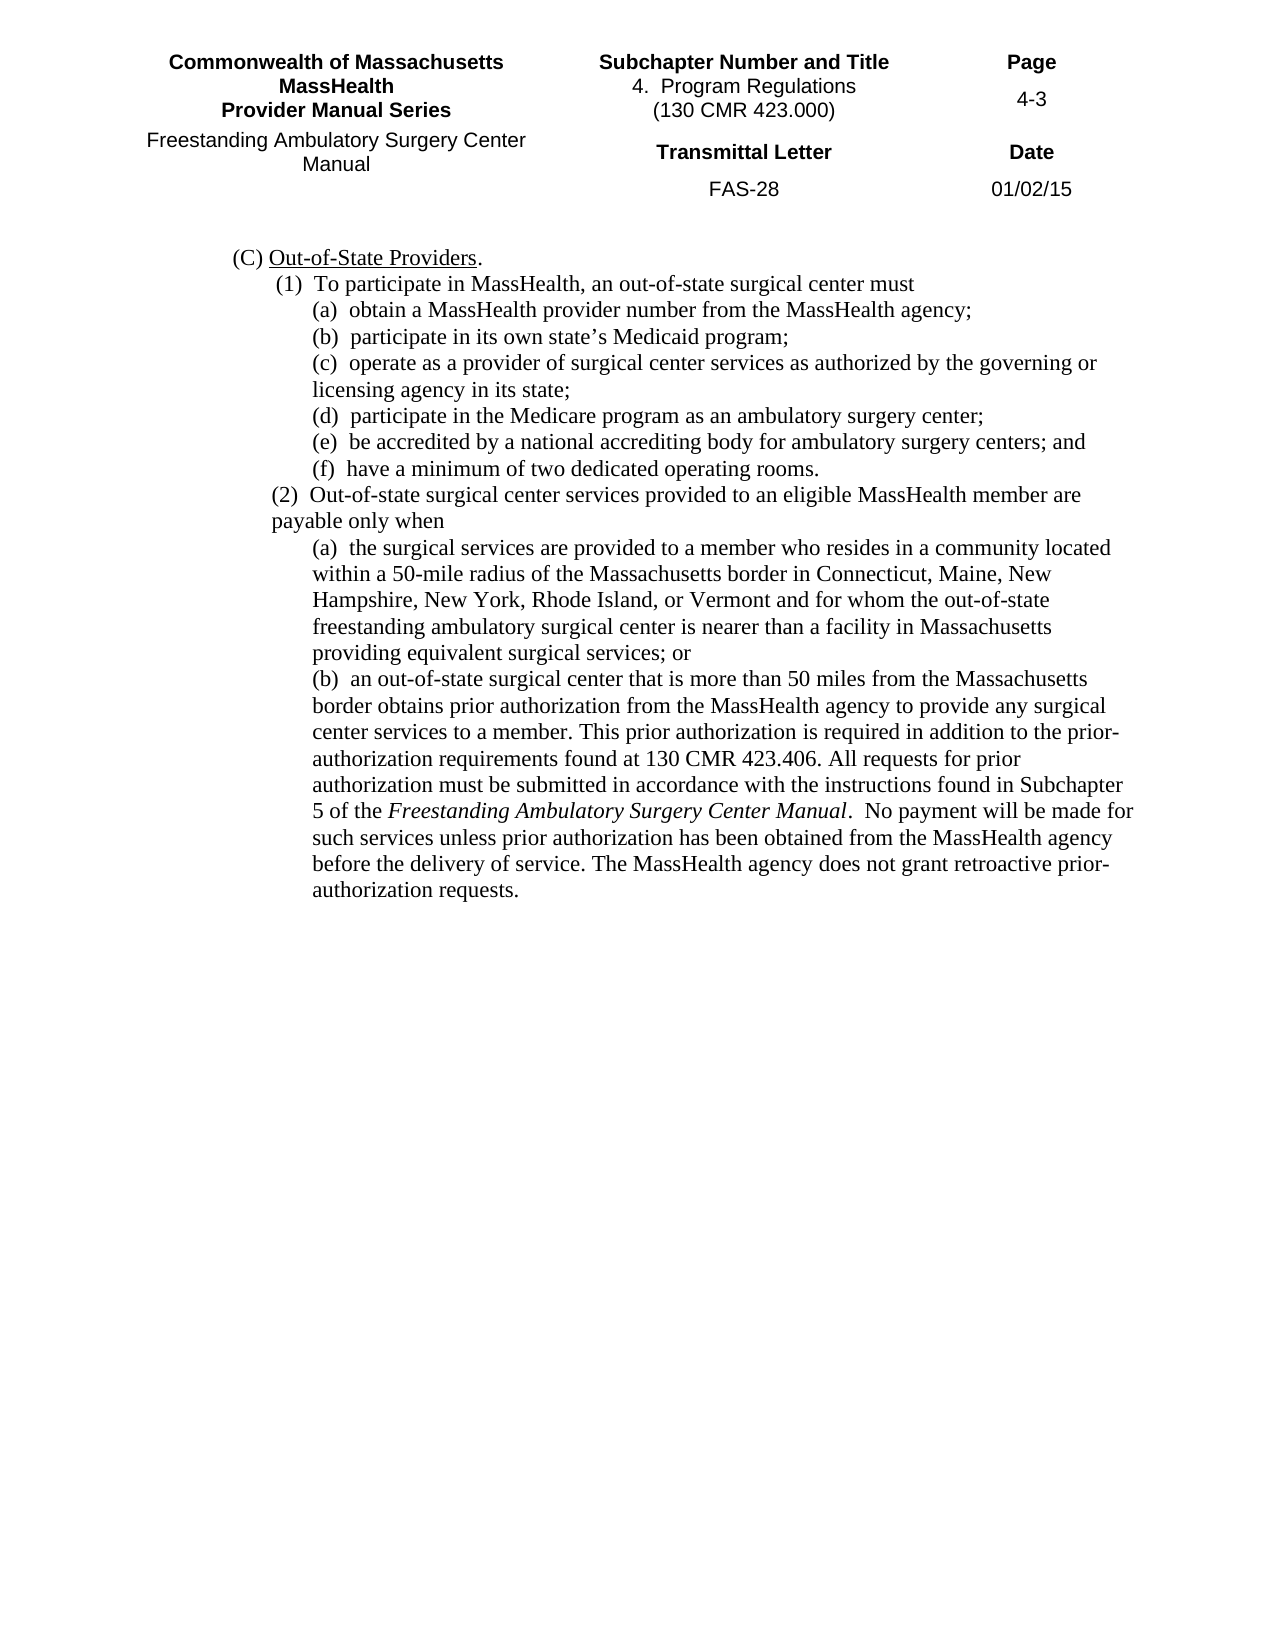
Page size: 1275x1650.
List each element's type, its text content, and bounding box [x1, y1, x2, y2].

text (e) be accredited by a national accrediting body for ambulatory surgery centers; and [312, 428, 1140, 455]
text (c) operate as a provider of surgical center services as authorized by the governing or licensing agency in its state; [312, 349, 1140, 402]
text (1) To participate in MassHealth, an out-of-state surgical center must [276, 270, 1140, 297]
table_header MassHealth Provider Manual Series [124, 38, 549, 127]
text (2) Out-of-state surgical center services provided to an eligible MassHealth member are payable only when [271, 481, 1140, 534]
table_cell Date 01/02/15 [939, 128, 1124, 217]
text (C) Out-of-State Providers. [232, 244, 1140, 270]
table_cell Transmittal Letter FAS-28 [549, 128, 939, 217]
text (a) the surgical services are provided to a member who resides in a community located within a 50-mile radius of the Massachusetts border in Connecticut, Maine, New Hampshire, New York, Rhode Island, or Vermont and for whom the out-of-state freestanding ambulatory surgical center is nearer than a facility in Massachusetts providing equivalent surgical services; or [312, 534, 1140, 666]
text (b) an out-of-state surgical center that is more than 50 miles from the Massachusetts border obtains prior authorization from the MassHealth agency to provide any surgical center services to a member. This prior authorization is required in addition to the prior-authorization requirements found at 130 CMR 423.406. All requests for prior authorization must be submitted in accordance with the instructions found in Subchapter 5 of the Freestanding Ambulatory Surgery Center Manual. No payment will be made for such services unless prior authorization has been obtained from the MassHealth agency before the delivery of service. The MassHealth agency does not grant retroactive prior-authorization requests. [312, 666, 1140, 903]
text (d) participate in the Medicare program as an ambulatory surgery center; [312, 402, 1140, 428]
table_cell Freestanding Manual [124, 128, 549, 217]
table_header Page 4-3 [939, 38, 1124, 127]
text (f) have a minimum of two dedicated operating rooms. [312, 455, 1140, 481]
table_header Subchapter Number and Title 4. Program Regulations (130 CMR 423.000) [549, 38, 939, 127]
text (b) participate in its own state’s Medicaid program; [312, 323, 1140, 349]
text (a) obtain a MassHealth provider number from the MassHealth agency; [312, 297, 1140, 323]
